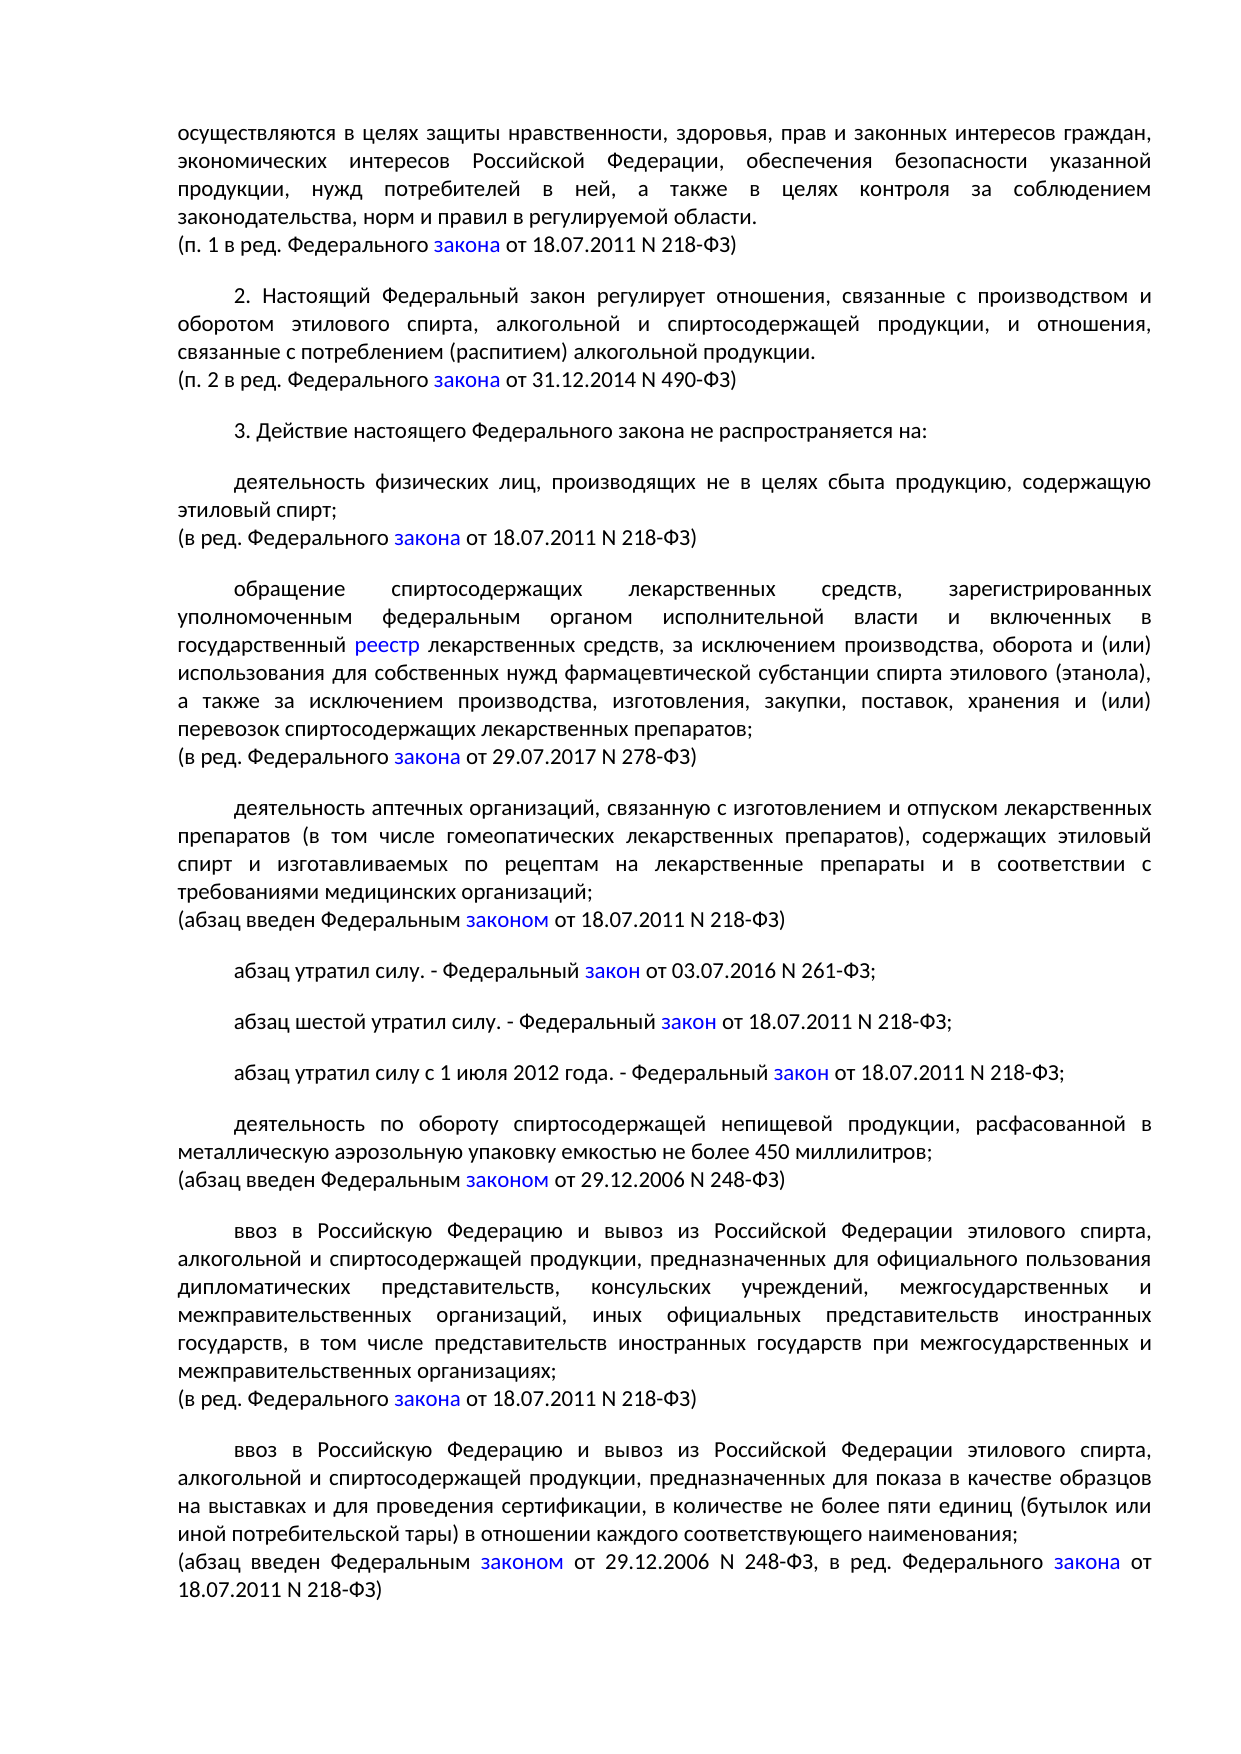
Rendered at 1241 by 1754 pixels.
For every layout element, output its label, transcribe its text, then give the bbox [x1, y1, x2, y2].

text обращение спиртосодержащих лекарственных средств, зарегистрированных уполномоченным федеральным органом исполнительной власти и включенных в государственный реестр лекарственных средств, за исключением производства, оборота и (или) использования для собственных нужд фармацевтической субстанции спирта этилового (этанола), а также за исключением производства, изготовления, закупки, поставок, хранения и (или) перевозок спиртосодержащих лекарственных препаратов; [177, 574, 1152, 742]
text абзац утратил силу с 1 июля 2012 года. - Федеральный закон от 18.07.2011 N 218-ФЗ; [177, 1058, 1152, 1086]
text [177, 118, 1152, 230]
text (в ред. Федерального закона от 18.07.2011 N 218-ФЗ) [177, 1384, 1152, 1412]
text (абзац введен Федеральным законом от 18.07.2011 N 218-ФЗ) [177, 905, 1152, 933]
text абзац утратил силу. - Федеральный закон от 03.07.2016 N 261-ФЗ; [177, 956, 1152, 984]
text (п. 2 в ред. Федерального закона от 31.12.2014 N 490-ФЗ) [177, 365, 1152, 393]
text деятельность по обороту спиртосодержащей непищевой продукции, расфасованной в металлическую аэрозольную упаковку емкостью не более 450 миллилитров; [177, 1109, 1152, 1165]
text ввоз в Российскую Федерацию и вывоз из Российской Федерации этилового спирта, алкогольной и спиртосодержащей продукции, предназначенных для официального пользования дипломатических представительств, консульских учреждений, межгосударственных и межправительственных организаций, иных официальных представительств иностранных государств, в том числе представительств иностранных государств при межгосударственных и межправительственных организациях; [177, 1216, 1152, 1384]
text абзац шестой утратил силу. - Федеральный закон от 18.07.2011 N 218-ФЗ; [177, 1007, 1152, 1035]
text ввоз в Российскую Федерацию и вывоз из Российской Федерации этилового спирта, алкогольной и спиртосодержащей продукции, предназначенных для показа в качестве образцов на выставках и для проведения сертификации, в количестве не более пяти единиц (бутылок или иной потребительской тары) в отношении каждого соответствующего наименования; [177, 1435, 1152, 1547]
text (в ред. Федерального закона от 29.07.2017 N 278-ФЗ) [177, 742, 1152, 770]
text (абзац введен Федеральным законом от 29.12.2006 N 248-ФЗ, в ред. Федерального закона от 18.07.2011 N 218-ФЗ) [177, 1547, 1152, 1603]
text деятельность аптечных организаций, связанную с изготовлением и отпуском лекарственных препаратов (в том числе гомеопатических лекарственных препаратов), содержащих этиловый спирт и изготавливаемых по рецептам на лекарственные препараты и в соответствии с требованиями медицинских организаций; [177, 793, 1152, 905]
text (абзац введен Федеральным законом от 29.12.2006 N 248-ФЗ) [177, 1165, 1152, 1193]
text 2. Настоящий Федеральный закон регулирует отношения, связанные с производством и оборотом этилового спирта, алкогольной и спиртосодержащей продукции, и отношения, связанные с потреблением (распитием) алкогольной продукции. [177, 281, 1152, 365]
text 3. Действие настоящего Федерального закона не распространяется на: [177, 416, 1152, 444]
text деятельность физических лиц, производящих не в целях сбыта продукцию, содержащую этиловый спирт; [177, 467, 1152, 523]
text (в ред. Федерального закона от 18.07.2011 N 218-ФЗ) [177, 523, 1152, 551]
text (п. 1 в ред. Федерального закона от 18.07.2011 N 218-ФЗ) [177, 230, 1152, 258]
